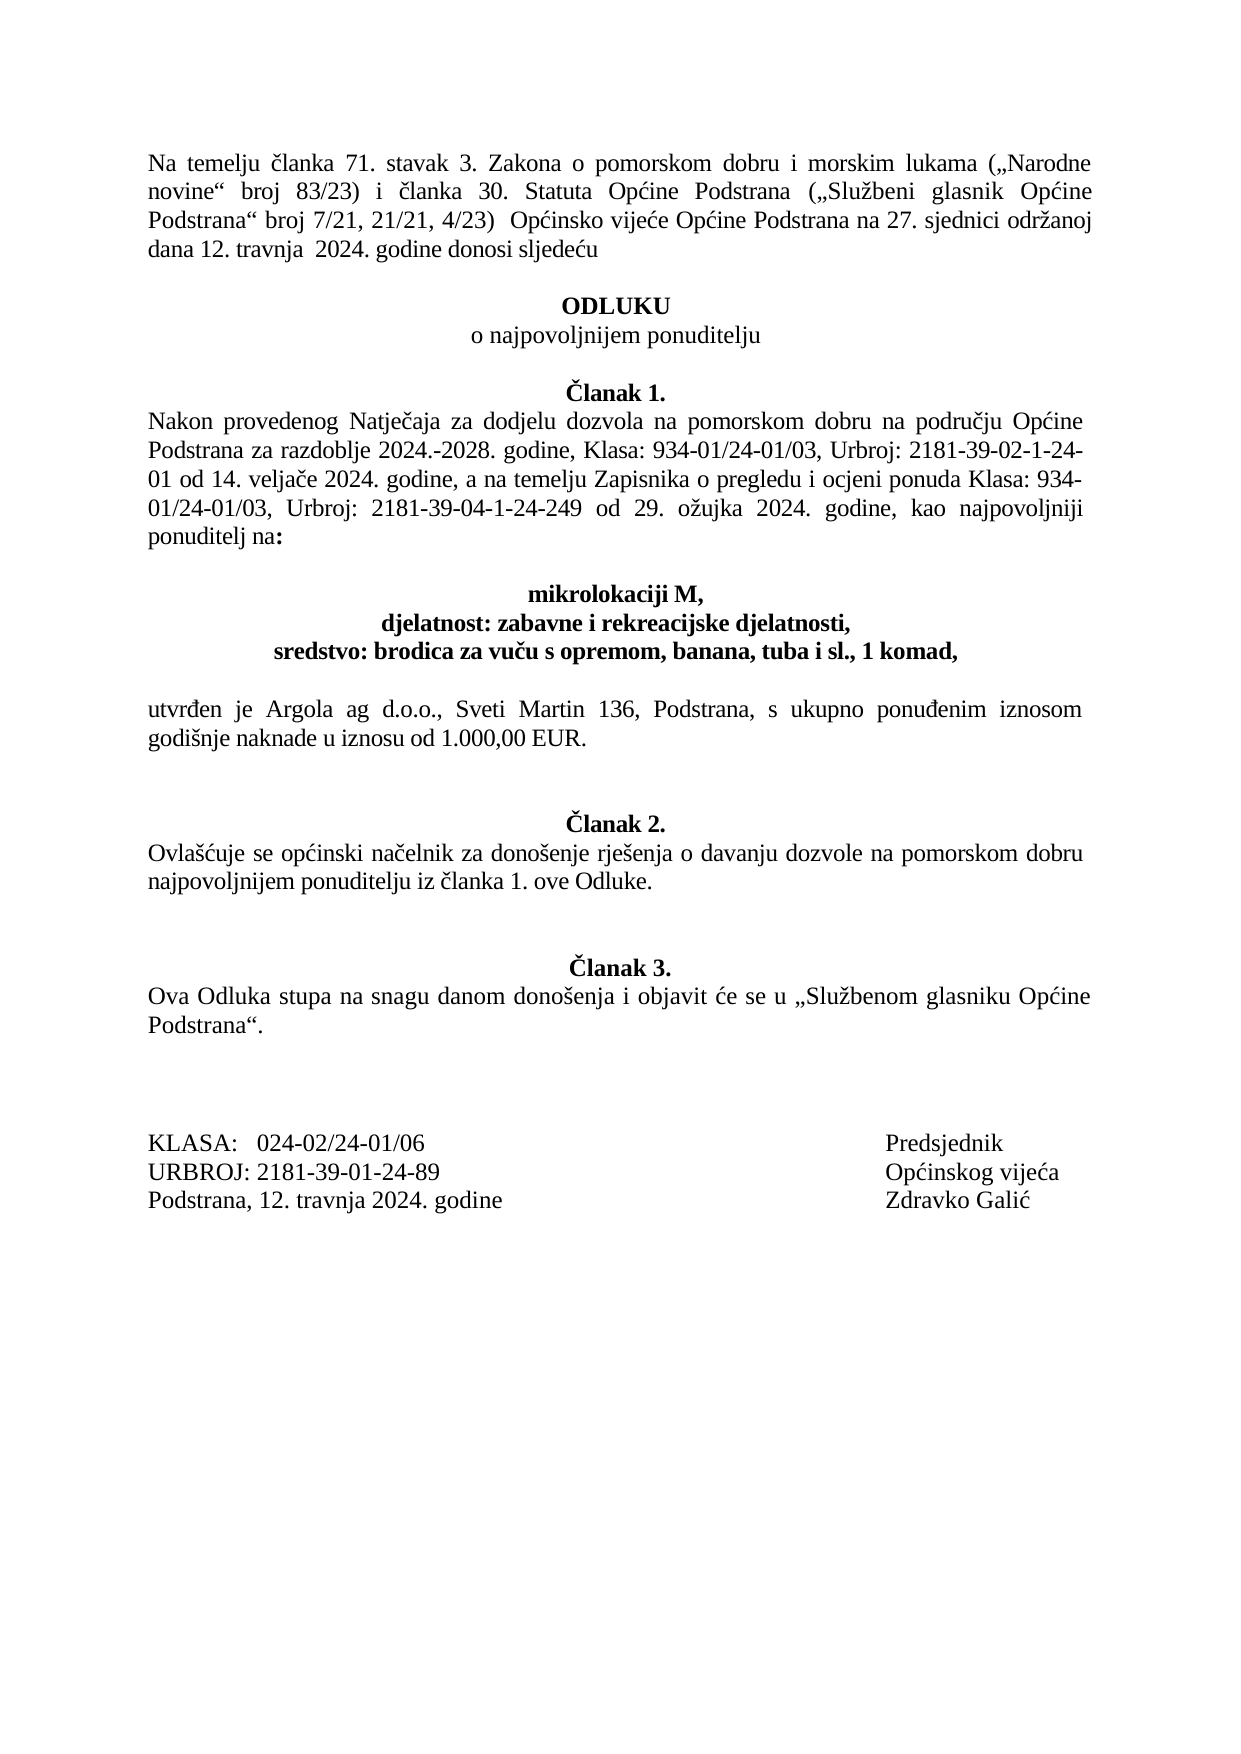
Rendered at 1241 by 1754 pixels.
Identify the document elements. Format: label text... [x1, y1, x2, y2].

text Nakon provedenog Natječaja za dodjelu dozvola na pomorskom dobru na području Općine Podstrana za razdoblje 2024.-2028. godine, Klasa: 934-01/24-01/03, Urbroj: 2181-39-02-1-24-01 od 14. veljače 2024. godine, a na temelju Zapisnika o pregledu i ocjeni ponuda Klasa: 934-01/24-01/03, Urbroj: 2181-39-04-1-24-249 od 29. ožujka 2024. godine, kao najpovoljniji ponuditelj na: [148, 406, 1084, 550]
text Članak 2. [148, 809, 1084, 838]
text KLASA: 024-02/24-01/06 Predsjednik [148, 1128, 1093, 1157]
text Ovlašćuje se općinski načelnik za donošenje rješenja o davanju dozvole na pomorskom dobru najpovoljnijem ponuditelju iz članka 1. ove Odluke. [148, 838, 1084, 895]
text o najpovoljnijem ponuditelju [148, 320, 1084, 349]
text utvrđen je Argola ag d.o.o., Sveti Martin 136, Podstrana, s ukupno ponuđenim iznosom godišnje naknade u iznosu od 1.000,00 EUR. [148, 694, 1084, 751]
text URBROJ: 2181-39-01-24-89 Općinskog vijeća [148, 1157, 1093, 1185]
subtitle ODLUKU [148, 291, 1084, 320]
text sredstvo: brodica za vuču s opremom, banana, tuba i sl., 1 komad, [148, 636, 1084, 665]
text Članak 3. [148, 953, 1093, 981]
text Podstrana, 12. travnja 2024. godine Zdravko Galić [148, 1185, 1093, 1214]
text Na temelju članka 71. stavak 3. Zakona o pomorskom dobru i morskim lukama („Narodne novine“ broj 83/23) i članka 30. Statuta Općine Podstrana („Službeni glasnik Općine Podstrana“ broj 7/21, 21/21, 4/23) Općinsko vijeće Općine Podstrana na 27. sjednici održanoj dana 12. travnja 2024. godine donosi sljedeću [148, 148, 1093, 263]
text djelatnost: zabavne i rekreacijske djelatnosti, [148, 608, 1084, 636]
text Članak 1. [148, 378, 1084, 406]
text Ova Odluka stupa na snagu danom donošenja i objavit će se u „Službenom glasniku Općine Podstrana“. [148, 981, 1093, 1039]
text mikrolokaciji M, [148, 579, 1084, 608]
